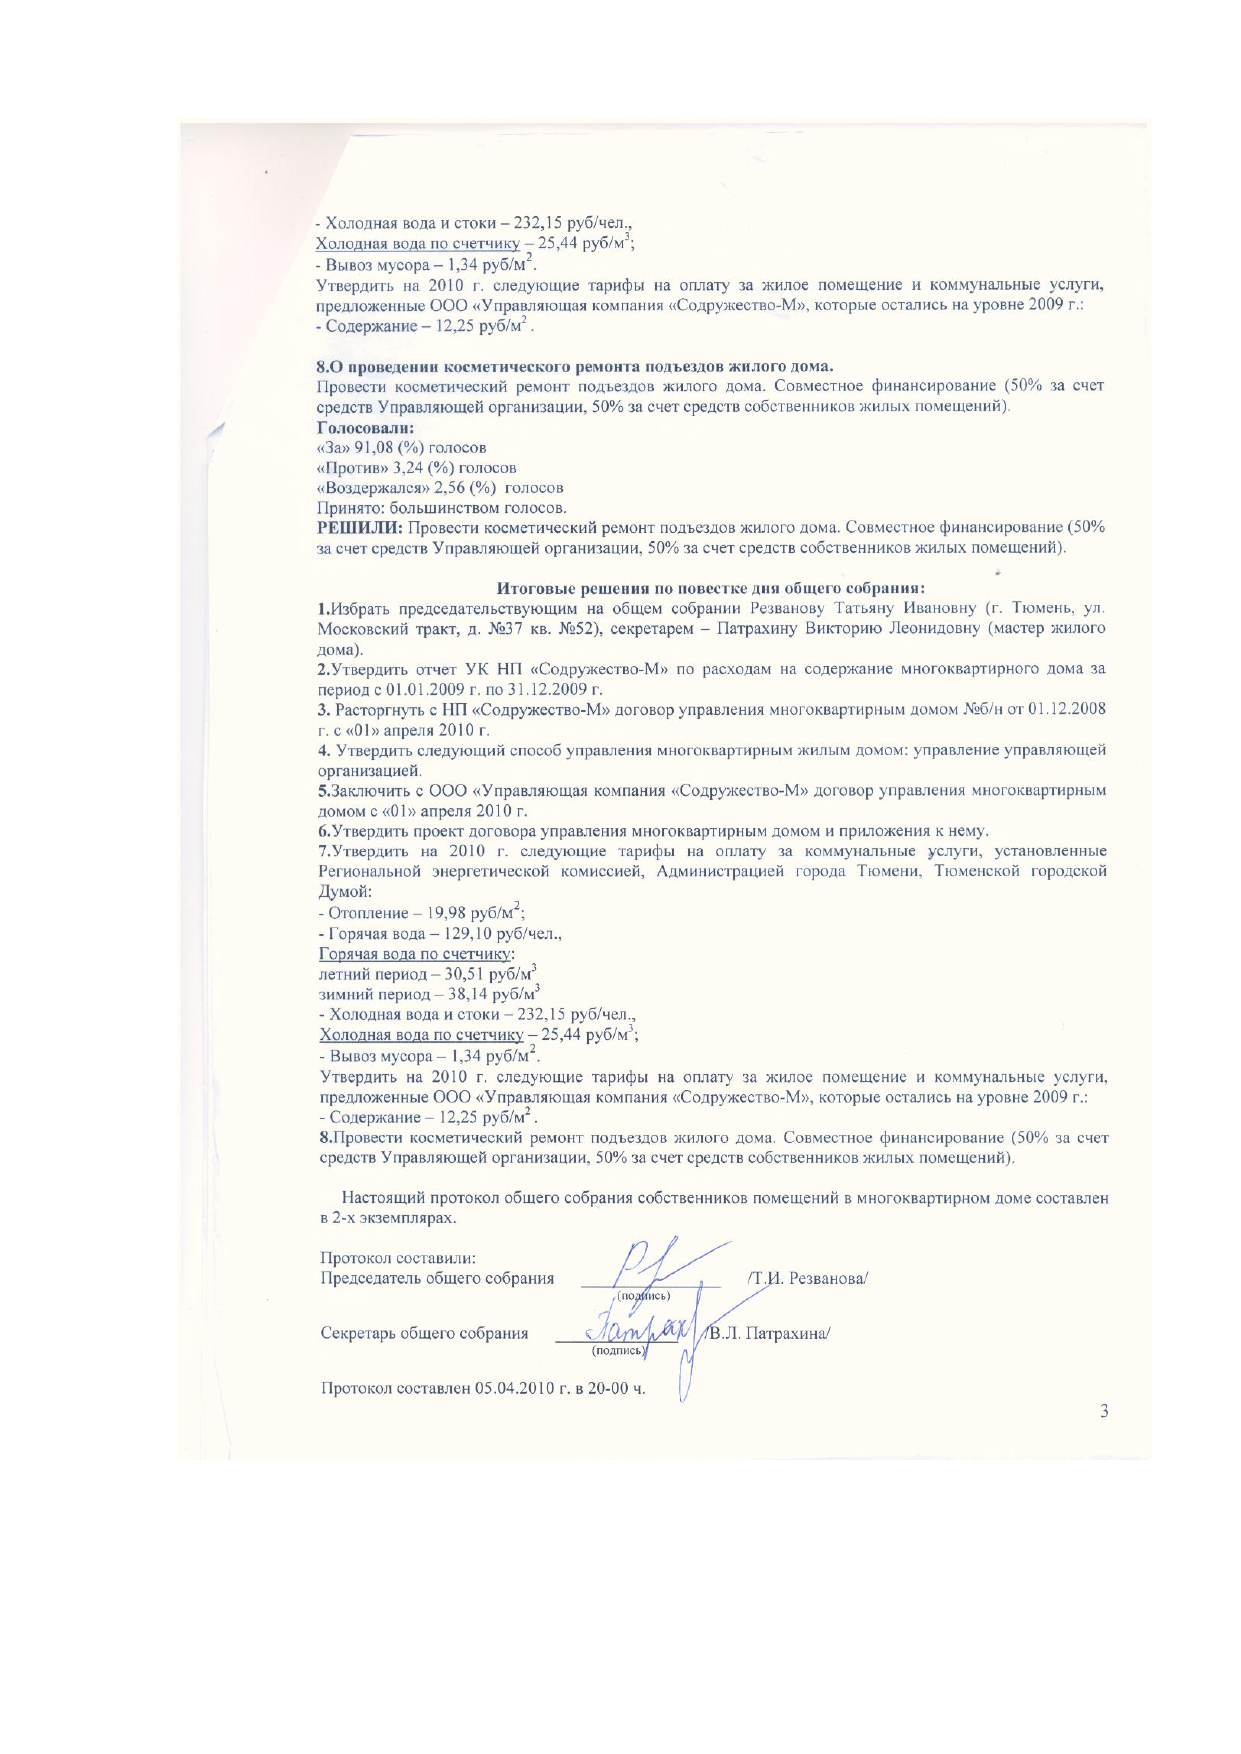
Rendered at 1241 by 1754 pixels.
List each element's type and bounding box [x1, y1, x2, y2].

picture [177, 118, 1152, 1460]
